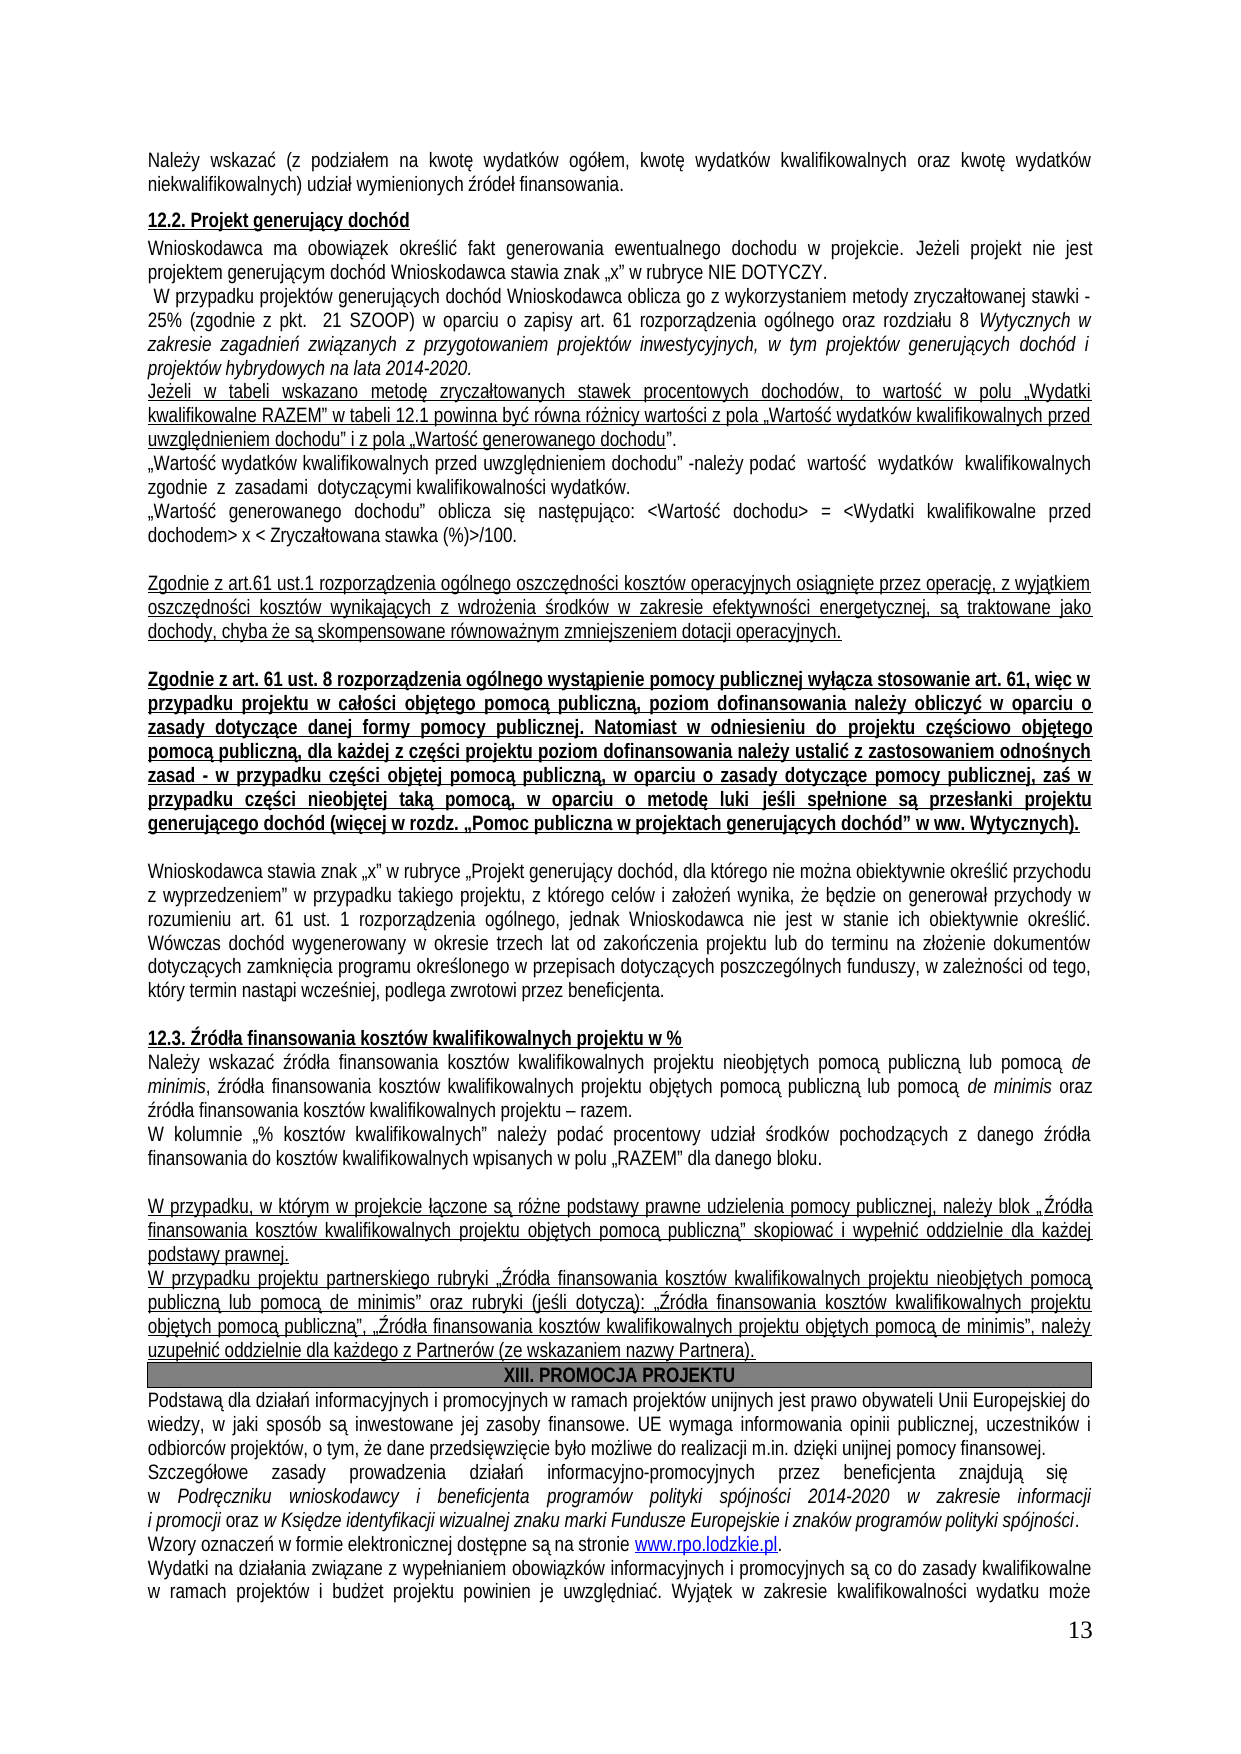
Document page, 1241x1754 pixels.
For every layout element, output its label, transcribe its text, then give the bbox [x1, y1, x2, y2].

text Należy wskazać źródła finansowania kosztów kwalifikowalnych projektu nieobjętych pomocą publiczną lub pomocą de minimis, źródła finansowania kosztów kwalifikowalnych projektu objętych pomocą publiczną lub pomocą de minimis oraz źródła finansowania kosztów kwalifikowalnych projektu – razem. [148, 1050, 1092, 1122]
text W kolumnie „% kosztów kwalifikowalnych” należy podać procentowy udział środków pochodzących z danego źródła finansowania do kosztów kwalifikowalnych wpisanych w polu „RAZEM” dla danego bloku. [148, 1122, 1092, 1170]
text Należy wskazać (z podziałem na kwotę wydatków ogółem, kwotę wydatków kwalifikowalnych oraz kwotę wydatków niekwalifikowalnych) udział wymienionych źródeł finansowania. [148, 148, 1092, 196]
text Szczegółowe zasady prowadzenia działań informacyjno-promocyjnych przez beneficjenta znajdują się w Podręczniku wnioskodawcy i beneficjenta programów polityki spójności 2014-2020 w zakresie informacji i promocji oraz w Księdze identyfikacji wizualnej znaku marki Fundusze Europejskie i znaków programów polityki spójności. [148, 1459, 1092, 1531]
text Zgodnie z art.61 ust.1 rozporządzenia ogólnego oszczędności kosztów operacyjnych osiągnięte przez operację, z wyjątkiem oszczędności kosztów wynikających z wdrożenia środków w zakresie efektywności energetycznej, są traktowane jako dochody, chyba że są skompensowane równoważnym zmniejszeniem dotacji operacyjnych. [148, 571, 1092, 616]
text Jeżeli w tabeli wskazano metodę zryczałtowanych stawek procentowych dochodów, to wartość w polu „Wydatki kwalifikowalne RAZEM” w tabeli 12.1 powinna być równa różnicy wartości z pola „Wartość wydatków kwalifikowalnych przed uwzględnieniem dochodu” i z pola „Wartość generowanego dochodu”. [148, 379, 1092, 400]
text Zgodnie z art.61 ust.1 rozporządzenia ogólnego oszczędności kosztów operacyjnych osiągnięte przez operację, z wyjątkiem oszczędności kosztów wynikających z wdrożenia środków w zakresie efektywności energetycznej, są traktowane jako dochody, chyba że są skompensowane równoważnym zmniejszeniem dotacji operacyjnych. [148, 617, 1092, 643]
table_header XIII. PROMOCJA PROJEKTU [148, 1363, 1091, 1387]
text W przypadku, w którym w projekcie łączone są różne podstawy prawne udzielenia pomocy publicznej, należy blok „Źródła finansowania kosztów kwalifikowalnych projektu objętych pomocą publiczną” skopiować i wypełnić oddzielnie dla każdej podstawy prawnej. [148, 1194, 1092, 1239]
text Podstawą dla działań informacyjnych i promocyjnych w ramach projektów unijnych jest prawo obywateli Unii Europejskiej do wiedzy, w jaki sposób są inwestowane jej zasoby finansowe. UE wymaga informowania opinii publicznej, uczestników i odbiorców projektów, o tym, że dane przedsięwzięcie było możliwe do realizacji m.in. dzięki unijnej pomocy finansowej. [148, 1388, 1092, 1459]
text Jeżeli w tabeli wskazano metodę zryczałtowanych stawek procentowych dochodów, to wartość w polu „Wydatki kwalifikowalne RAZEM” w tabeli 12.1 powinna być równa różnicy wartości z pola „Wartość wydatków kwalifikowalnych przed uwzględnieniem dochodu” i z pola „Wartość generowanego dochodu”. [148, 401, 1092, 424]
text W przypadku projektów generujących dochód Wnioskodawca oblicza go z wykorzystaniem metody zryczałtowanej stawki -25% (zgodnie z pkt. 21 SZOOP) w oparciu o zapisy art. 61 rozporządzenia ogólnego oraz rozdziału 8 Wytycznych w zakresie zagadnień związanych z przygotowaniem projektów inwestycyjnych, w tym projektów generujących dochód i projektów hybrydowych na lata 2014-2020. [148, 283, 1092, 379]
text Wnioskodawca ma obowiązek określić fakt generowania ewentualnego dochodu w projekcie. Jeżeli projekt nie jest projektem generującym dochód Wnioskodawca stawia znak „x” w rubryce NIE DOTYCZY. [148, 236, 1092, 283]
text W przypadku, w którym w projekcie łączone są różne podstawy prawne udzielenia pomocy publicznej, należy blok „Źródła finansowania kosztów kwalifikowalnych projektu objętych pomocą publiczną” skopiować i wypełnić oddzielnie dla każdej podstawy prawnej. [148, 1240, 1092, 1266]
text Jeżeli w tabeli wskazano metodę zryczałtowanych stawek procentowych dochodów, to wartość w polu „Wydatki kwalifikowalne RAZEM” w tabeli 12.1 powinna być równa różnicy wartości z pola „Wartość wydatków kwalifikowalnych przed uwzględnieniem dochodu” i z pola „Wartość generowanego dochodu”. [148, 425, 1092, 451]
text Wnioskodawca stawia znak „x” w rubryce „Projekt generujący dochód, dla którego nie można obiektywnie określić przychodu z wyprzedzeniem” w przypadku takiego projektu, z którego celów i założeń wynika, że będzie on generował przychody w rozumieniu art. 61 ust. 1 rozporządzenia ogólnego, jednak Wnioskodawca nie jest w stanie ich obiektywnie określić. Wówczas dochód wygenerowany w okresie trzech lat od zakończenia projektu lub do terminu na złożenie dokumentów dotyczących zamknięcia programu określonego w przepisach dotyczących poszczególnych funduszy, w zależności od tego, który termin nastąpi wcześniej, podlega zwrotowi przez beneficjenta. [148, 858, 1092, 1002]
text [148, 1555, 1092, 1603]
text „Wartość wydatków kwalifikowalnych przed uwzględnieniem dochodu” -należy podać wartość wydatków kwalifikowalnych zgodnie z zasadami dotyczącymi kwalifikowalności wydatków. [148, 451, 1092, 499]
text Wzory oznaczeń w formie elektronicznej dostępne są na stronie www.rpo.lodzkie.pl. [148, 1531, 1092, 1555]
text 12.2. Projekt generujący dochód [148, 208, 1092, 232]
subtitle 12.3. Źródła finansowania kosztów kwalifikowalnych projektu w % [148, 1026, 1092, 1050]
text „Wartość generowanego dochodu” oblicza się następująco: <Wartość dochodu> = <Wydatki kwalifikowalne przed dochodem> x < Zryczałtowana stawka (%)>/100. [148, 499, 1092, 547]
